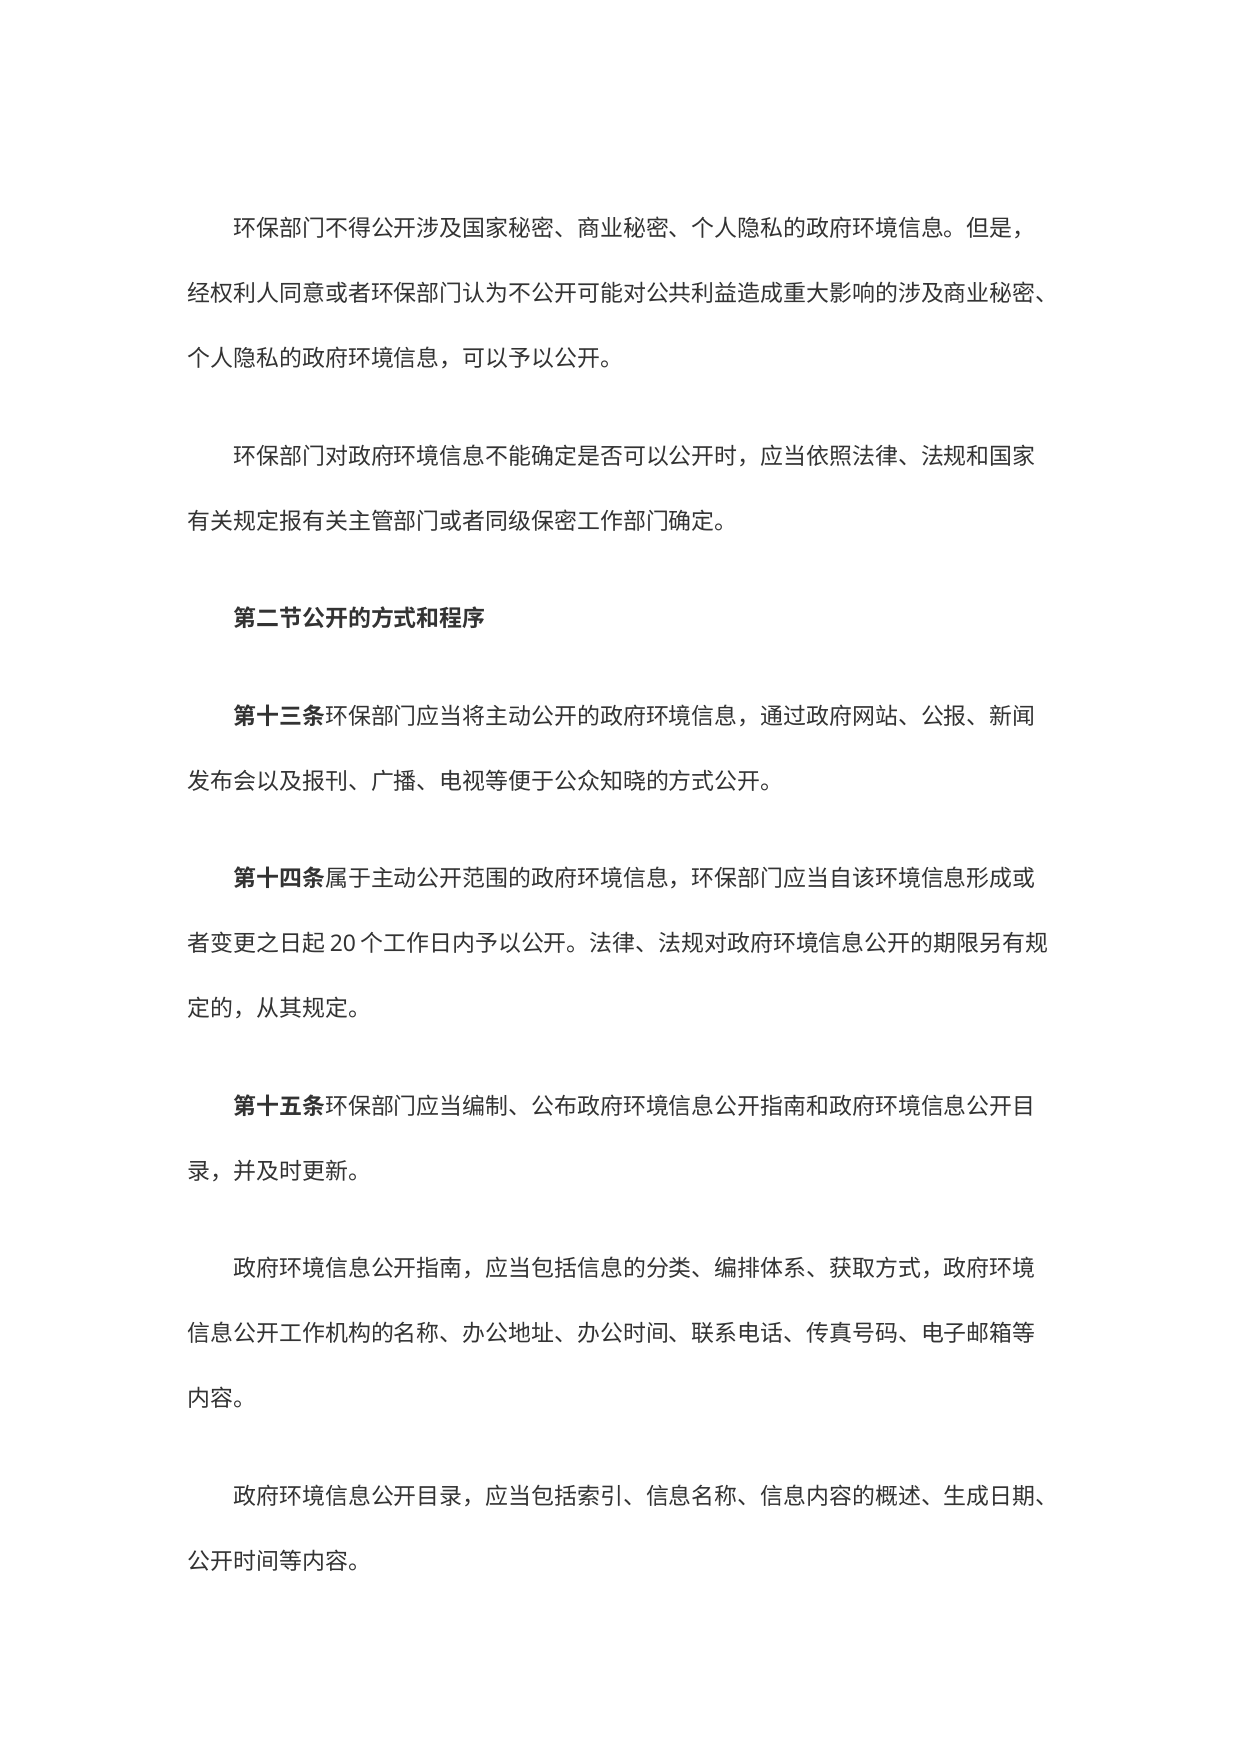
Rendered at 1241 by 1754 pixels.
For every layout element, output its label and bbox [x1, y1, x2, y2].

text [187, 162, 1053, 1592]
